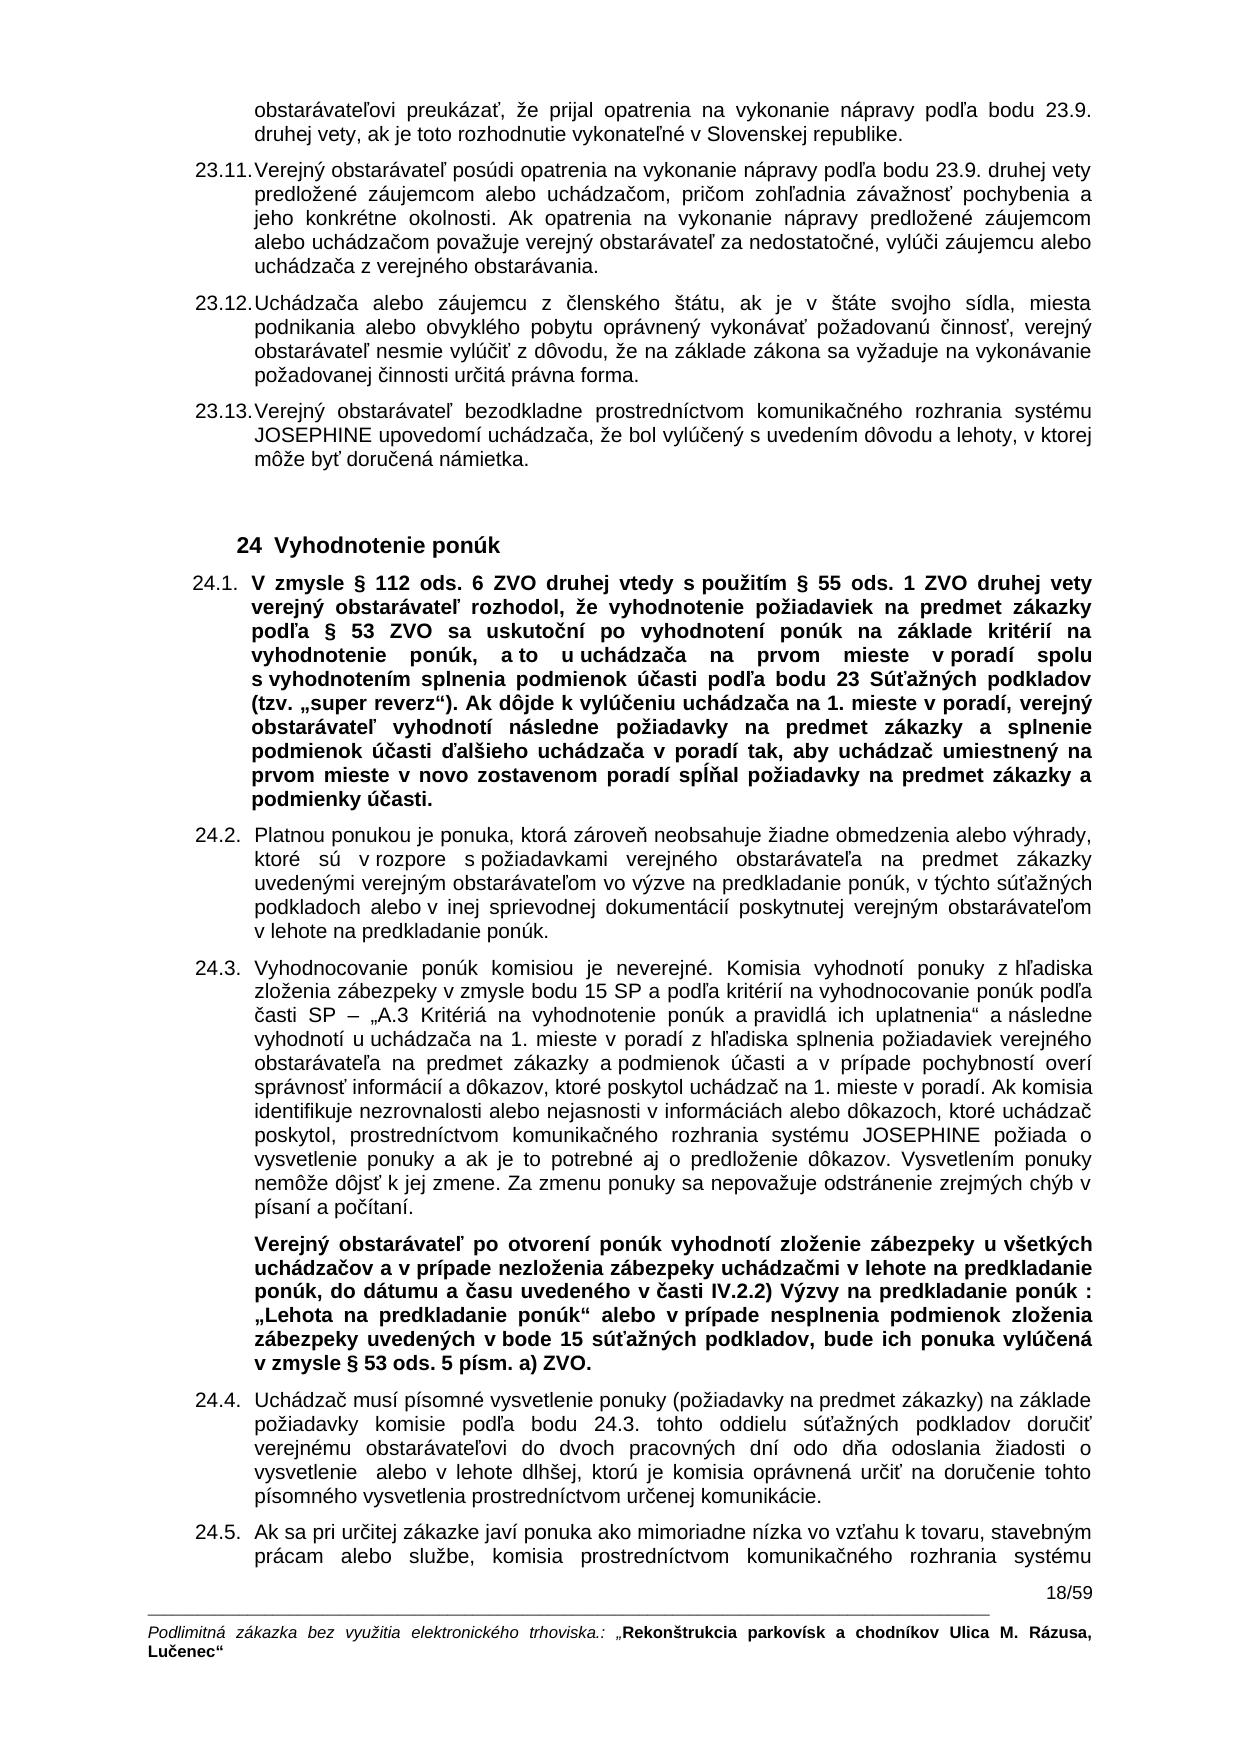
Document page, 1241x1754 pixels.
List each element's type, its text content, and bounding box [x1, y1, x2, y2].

list Vyhodnocovanie ponúk komisiou je neverejné. Komisia vyhodnotí ponuky z hľadiska zloženia zábezpeky v zmysle bodu 15 SP a podľa kritérií na vyhodnocovanie ponúk podľa časti SP – „A.3 Kritériá na vyhodnotenie ponúk a pravidlá ich uplatnenia“ a následne vyhodnotí u uchádzača na 1. mieste v poradí z hľadiska splnenia požiadaviek verejného obstarávateľa na predmet zákazky a podmienok účasti a v prípade pochybností overí správnosť informácií a dôkazov, ktoré poskytol uchádzač na 1. mieste v poradí. Ak komisia identifikuje nezrovnalosti alebo nejasnosti v informáciách alebo dôkazoch, ktoré uchádzač poskytol, prostredníctvom komunikačného rozhrania systému JOSEPHINE požiada o vysvetlenie ponuky a ak je to potrebné aj o predloženie dôkazov. Vysvetlením ponuky nemôže dôjsť k jej zmene. Za zmenu ponuky sa nepovažuje odstránenie zrejmých chýb v písaní a počítaní. [195, 955, 1092, 1219]
list Verejný obstarávateľ bezodkladne prostredníctvom komunikačného rozhrania systému JOSEPHINE upovedomí uchádzača, že bol vylúčený s uvedením dôvodu a lehoty, v ktorej môže byť doručená námietka. [195, 399, 1092, 471]
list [195, 1520, 1092, 1568]
list Verejný obstarávateľ posúdi opatrenia na vykonanie nápravy podľa bodu 23.9. druhej vety predložené záujemcom alebo uchádzačom, pričom zohľadnia závažnosť pochybenia a jeho konkrétne okolnosti. Ak opatrenia na vykonanie nápravy predložené záujemcom alebo uchádzačom považuje verejný obstarávateľ za nedostatočné, vylúči záujemcu alebo uchádzača z verejného obstarávania. [195, 158, 1092, 278]
list Uchádzača alebo záujemcu z členského štátu, ak je v štáte svojho sídla, miesta podnikania alebo obvyklého pobytu oprávnený vykonávať požadovanú činnosť, verejný obstarávateľ nesmie vylúčiť z dôvodu, že na základe zákona sa vyžaduje na vykonávanie požadovanej činnosti určitá právna forma. [195, 291, 1092, 386]
text Verejný obstarávateľ po otvorení ponúk vyhodnotí zloženie zábezpeky u všetkých uchádzačov a v prípade nezloženia zábezpeky uchádzačmi v lehote na predkladanie ponúk, do dátumu a času uvedeného v časti IV.2.2) Výzvy na predkladanie ponúk : „Lehota na predkladanie ponúk“ alebo v prípade nesplnenia podmienok zloženia zábezpeky uvedených v bode 15 súťažných podkladov, bude ich ponuka vylúčená v zmysle § 53 ods. 5 písm. a) ZVO. [254, 1231, 1092, 1375]
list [195, 98, 1092, 146]
list Uchádzač musí písomné vysvetlenie ponuky (požiadavky na predmet zákazky) na základe požiadavky komisie podľa bodu 24.3. tohto oddielu súťažných podkladov doručiť verejnému obstarávateľovi do dvoch pracovných dní odo dňa odoslania žiadosti o vysvetlenie alebo v lehote dlhšej, ktorú je komisia oprávnená určiť na doručenie tohto písomného vysvetlenia prostredníctvom určenej komunikácie. [195, 1388, 1092, 1507]
list Platnou ponukou je ponuka, ktorá zároveň neobsahuje žiadne obmedzenia alebo výhrady, ktoré sú v rozpore s požiadavkami verejného obstarávateľa na predmet zákazky uvedenými verejným obstarávateľom vo výzve na predkladanie ponúk, v týchto súťažných podkladoch alebo v inej sprievodnej dokumentácií poskytnutej verejným obstarávateľom v lehote na predkladanie ponúk. [195, 823, 1092, 943]
subtitle Vyhodnotenie ponúk [236, 532, 1092, 558]
list V zmysle § 112 ods. 6 ZVO druhej vtedy s použitím § 55 ods. 1 ZVO druhej vety verejný obstarávateľ rozhodol, že vyhodnotenie požiadaviek na predmet zákazky podľa § 53 ZVO sa uskutoční po vyhodnotení ponúk na základe kritérií na vyhodnotenie ponúk, a to u uchádzača na prvom mieste v poradí spolu s vyhodnotením splnenia podmienok účasti podľa bodu 23 Súťažných podkladov (tzv. „super reverz“). Ak dôjde k vylúčeniu uchádzača na 1. mieste v poradí, verejný obstarávateľ vyhodnotí následne požiadavky na predmet zákazky a splnenie podmienok účasti ďalšieho uchádzača v poradí tak, aby uchádzač umiestnený na prvom mieste v novo zostavenom poradí spĺňal požiadavky na predmet zákazky a podmienky účasti. [192, 571, 1092, 811]
